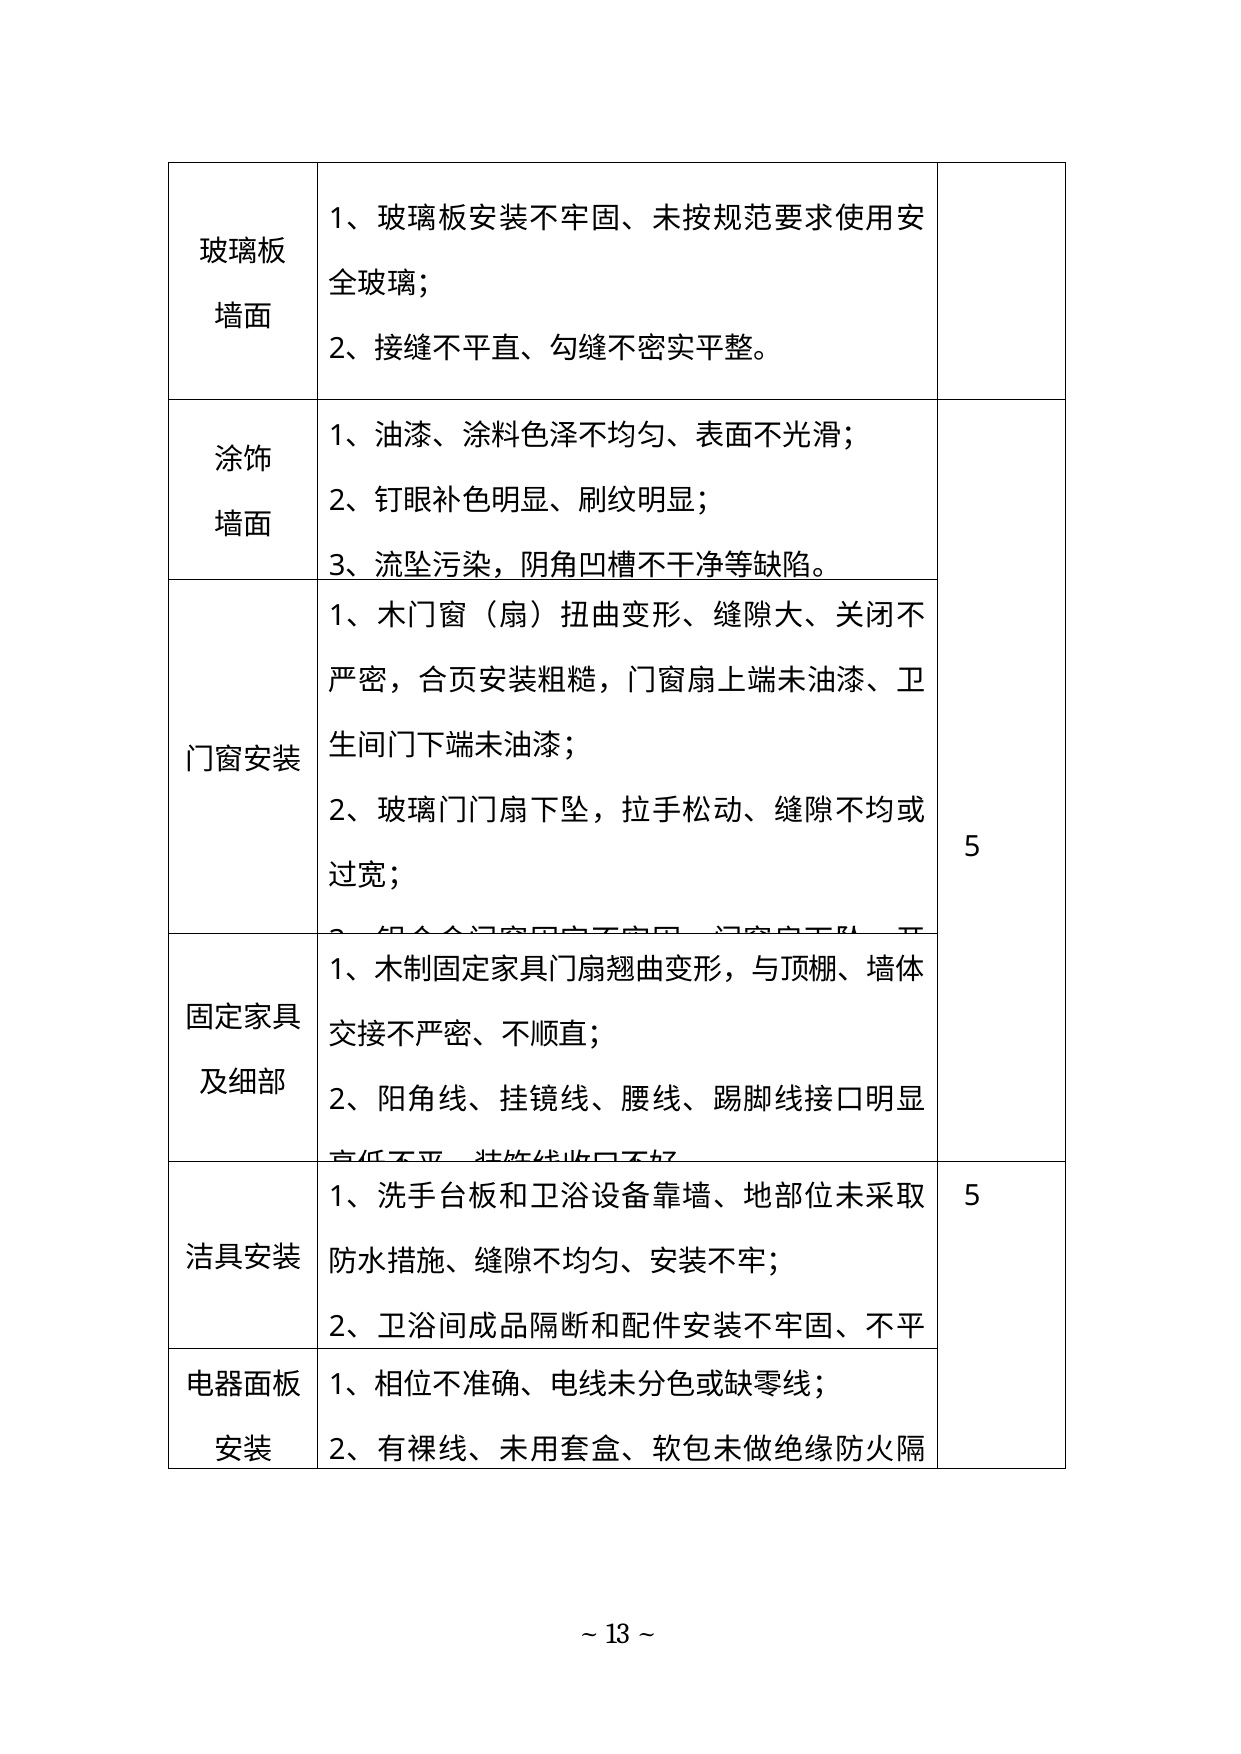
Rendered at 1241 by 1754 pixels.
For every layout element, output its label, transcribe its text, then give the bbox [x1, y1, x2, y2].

table_cell 1、木门窗（扇）扭曲变形、缝隙大、关闭不严密，合页安装粗糙，门窗扇上端未油漆、卫生间门下端未油漆； 2、玻璃门门扇下坠，拉手松动、缝隙不均或过宽； 3、铝合金门窗固定不牢固、门窗扇下坠，开启不灵便，划痕明显。 [318, 580, 937, 933]
table_cell 1、玻璃板安装不牢固、未按规范要求使用安全玻璃； 2、接缝不平直、勾缝不密实平整。 [318, 163, 937, 399]
table_cell 固定家具及细部 [169, 934, 317, 1161]
table_cell 涂饰 墙面 [169, 400, 317, 579]
table_cell 洁具安装 [169, 1162, 317, 1348]
table_cell 电器面板安装 [169, 1349, 317, 1468]
table_cell 1、洗手台板和卫浴设备靠墙、地部位未采取防水措施、缝隙不均匀、安装不牢； 2、卫浴间成品隔断和配件安装不牢固、不平整。 [318, 1162, 937, 1348]
table_cell 1、油漆、涂料色泽不均匀、表面不光滑； 2、钉眼补色明显、刷纹明显； 3、流坠污染，阴角凹槽不干净等缺陷。 [318, 400, 937, 579]
table_cell 5 [938, 400, 1065, 1161]
table_cell 5 [938, 1162, 1065, 1468]
table_cell 门窗安装 [169, 580, 317, 933]
table_cell 1、木制固定家具门扇翘曲变形，与顶棚、墙体交接不严密、不顺直； 2、阳角线、挂镜线、腰线、踢脚线接口明显高低不平，装饰线收口不好。 [318, 934, 937, 1161]
table_cell 1、相位不准确、电线未分色或缺零线； 2、有裸线、未用套盒、软包未做绝缘防火隔离。 [318, 1349, 937, 1468]
table_cell 玻璃板 墙面 [169, 163, 317, 399]
